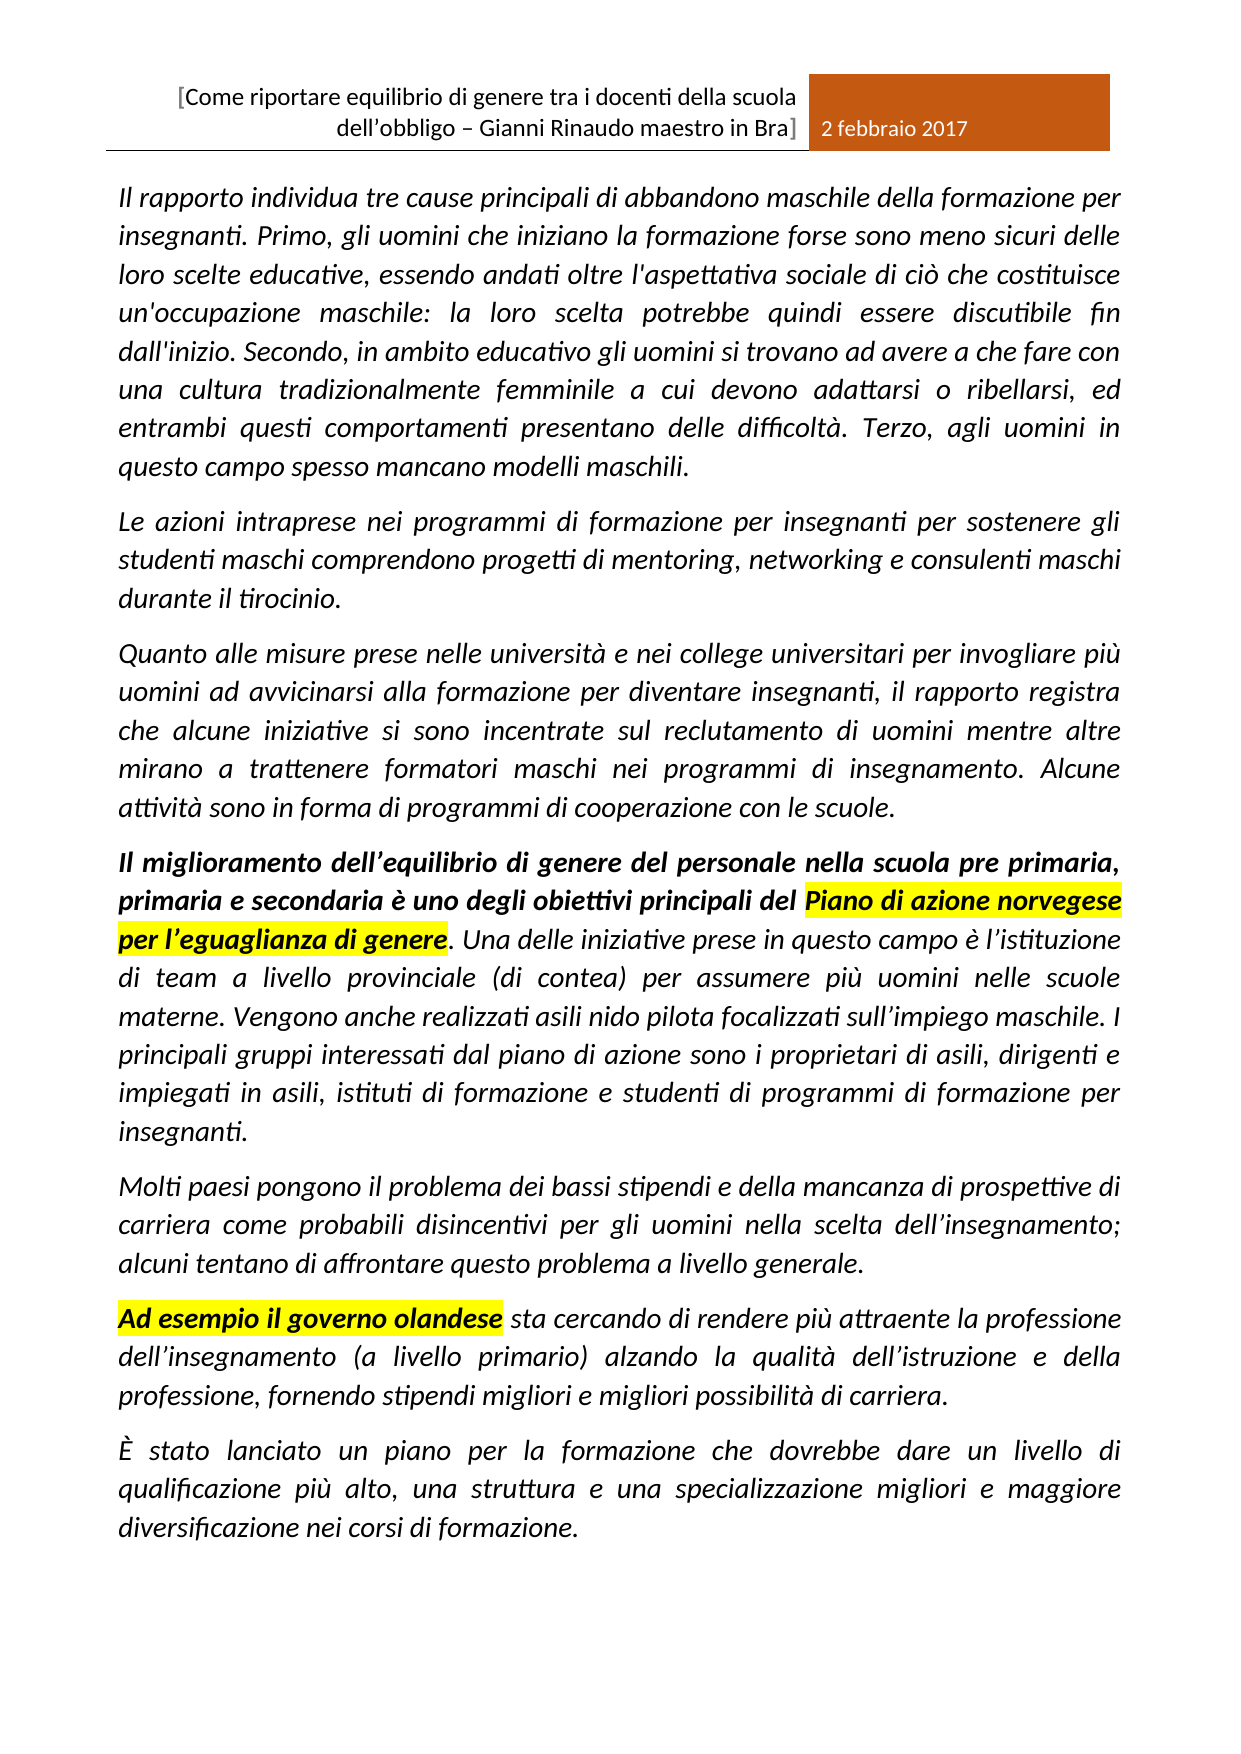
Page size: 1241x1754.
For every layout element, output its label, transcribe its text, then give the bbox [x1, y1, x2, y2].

text Le azioni intraprese nei programmi di formazione per insegnanti per sostenere gli studenti maschi comprendono progetti di mentoring, networking e consulenti maschi durante il tirocinio. [118, 503, 1122, 616]
text Quanto alle misure prese nelle università e nei college universitari per invogliare più uomini ad avvicinarsi alla formazione per diventare insegnanti, il rapporto registra che alcune iniziative si sono incentrate sul reclutamento di uomini mentre altre mirano a trattenere formatori maschi nei programmi di insegnamento. Alcune attività sono in forma di programmi di cooperazione con le scuole. [118, 635, 1122, 824]
text Ad esempio il governo olandese sta cercando di rendere più attraente la professione dell’insegnamento (a livello primario) alzando la qualità dell’istruzione e della professione, fornendo stipendi migliori e migliori possibilità di carriera. [118, 1300, 1122, 1412]
text È stato lanciato un piano per la formazione che dovrebbe dare un livello di qualificazione più alto, una struttura e una specializzazione migliori e maggiore diversificazione nei corsi di formazione. [118, 1432, 1122, 1544]
text Il rapporto individua tre cause principali di abbandono maschile della formazione per insegnanti. Primo, gli uomini che iniziano la formazione forse sono meno sicuri delle loro scelte educative, essendo andati oltre l'aspettativa sociale di ciò che costituisce un'occupazione maschile: la loro scelta potrebbe quindi essere discutibile fin dall'inizio. Secondo, in ambito educativo gli uomini si trovano ad avere a che fare con una cultura tradizionalmente femminile a cui devono adattarsi o ribellarsi, ed entrambi questi comportamenti presentano delle difficoltà. Terzo, agli uomini in questo campo spesso mancano modelli maschili. [118, 179, 1122, 483]
text Il miglioramento dell’equilibrio di genere del personale nella scuola pre primaria, primaria e secondaria è uno degli obiettivi principali del Piano di azione norvegese per l’eguaglianza di genere. Una delle iniziative prese in questo campo è l’istituzione di team a livello provinciale (di contea) per assumere più uomini nelle scuole materne. Vengono anche realizzati asili nido pilota focalizzati sull’impiego maschile. I principali gruppi interessati dal piano di azione sono i proprietari di asili, dirigenti e impiegati in asili, istituti di formazione e studenti di programmi di formazione per insegnanti. [118, 844, 1122, 1148]
text Molti paesi pongono il problema dei bassi stipendi e della mancanza di prospettive di carriera come probabili disincentivi per gli uomini nella scelta dell’insegnamento; alcuni tentano di affrontare questo problema a livello generale. [118, 1168, 1122, 1281]
